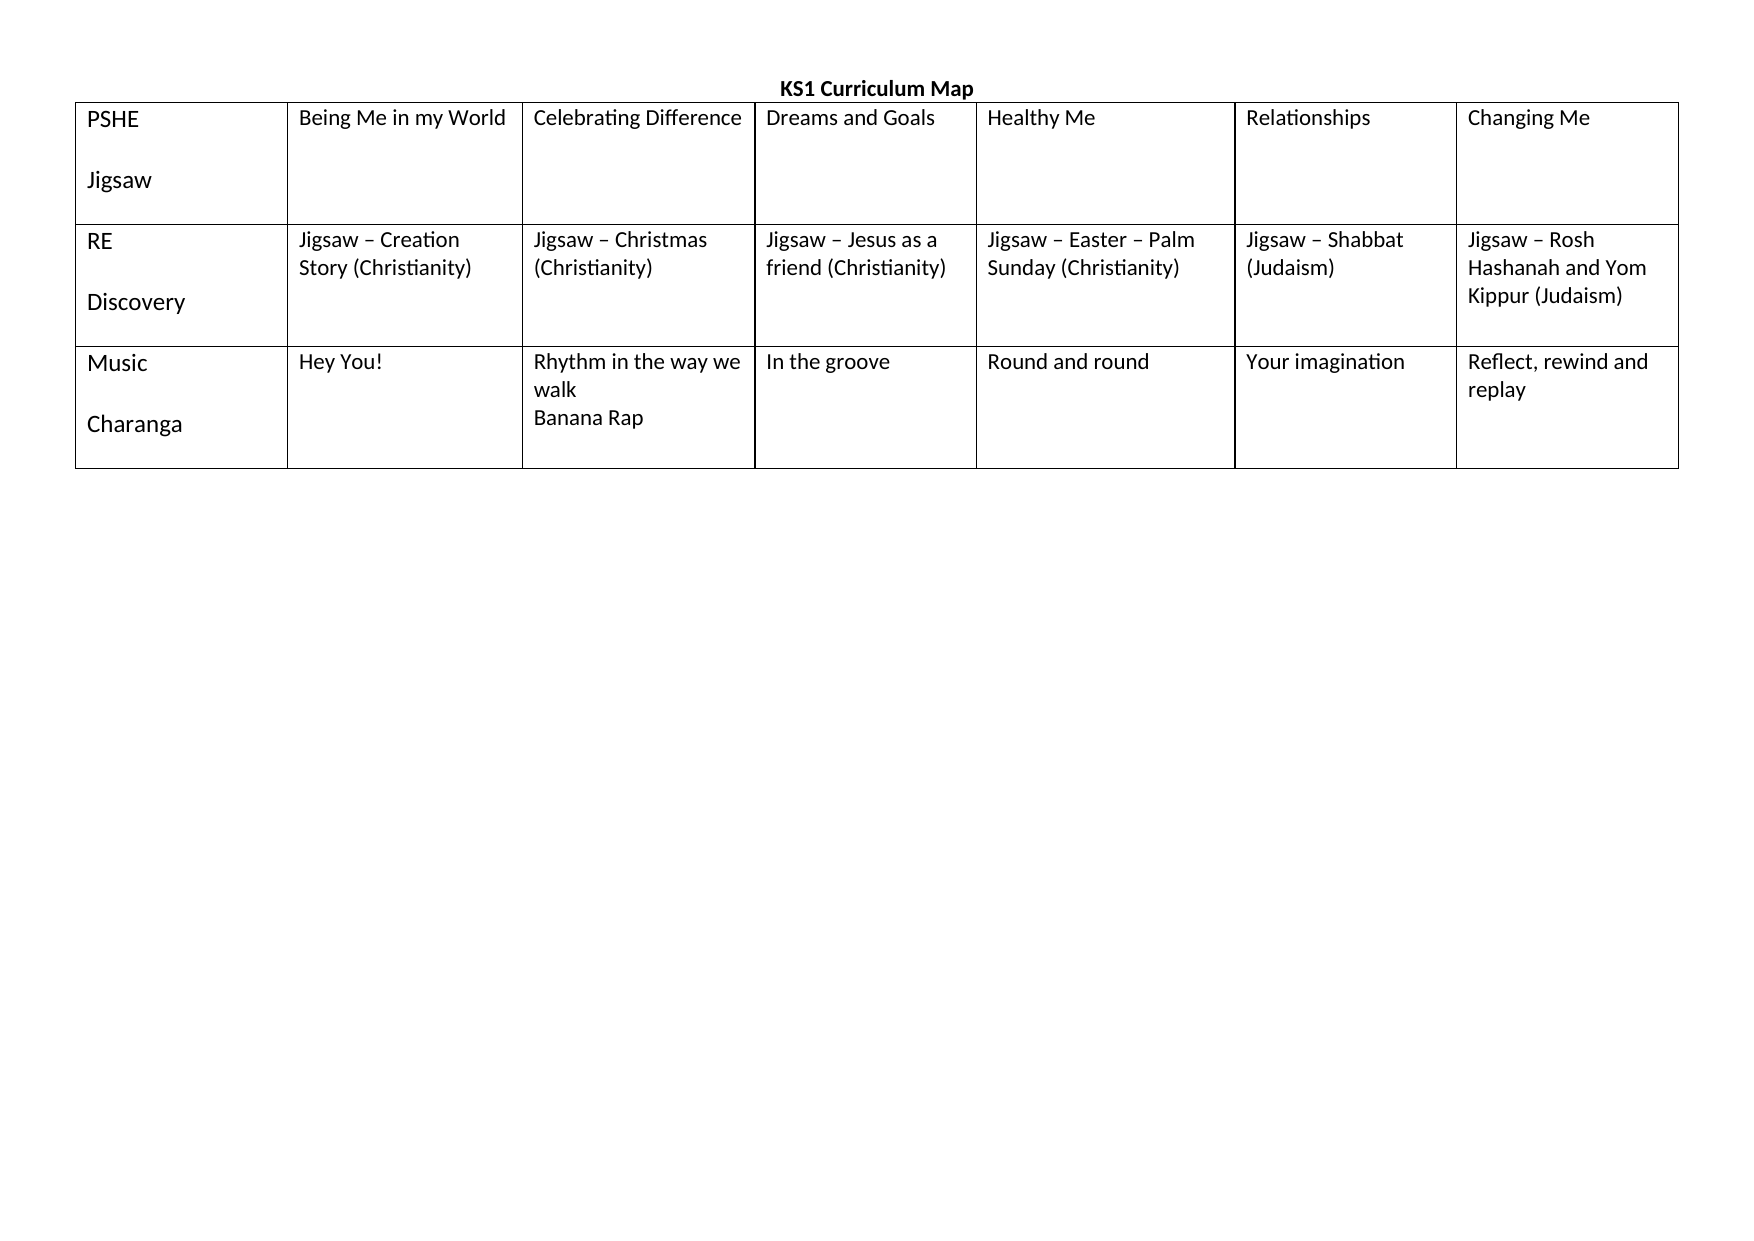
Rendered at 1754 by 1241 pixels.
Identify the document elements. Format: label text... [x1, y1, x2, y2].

table_cell PSHE Jigsaw [76, 103, 287, 224]
table_cell Healthy Me [977, 103, 1234, 224]
table_cell Round and round [977, 347, 1234, 468]
table_cell Jigsaw – Easter – Palm Sunday (Christianity) [977, 225, 1234, 346]
table_cell RE Discovery [76, 225, 287, 346]
table_cell Jigsaw – Rosh Hashanah and Yom Kippur (Judaism) [1457, 225, 1678, 346]
table_cell Jigsaw – Jesus as a friend (Christianity) [756, 225, 976, 346]
table_cell Hey You! [288, 347, 522, 468]
table_cell Reflect, rewind and replay [1457, 347, 1678, 468]
table_cell Changing Me [1457, 103, 1678, 224]
table_cell Your imagination [1236, 347, 1456, 468]
table_cell Rhythm in the way we walk Banana Rap [523, 347, 754, 468]
table_cell Music Charanga [76, 347, 287, 468]
table_cell Dreams and Goals [756, 103, 976, 224]
table_cell Celebrating Difference [523, 103, 754, 224]
table_cell In the groove [756, 347, 976, 468]
table_cell Jigsaw – Shabbat (Judaism) [1236, 225, 1456, 346]
table_cell Jigsaw – Creation Story (Christianity) [288, 225, 522, 346]
table_cell Relationships [1236, 103, 1456, 224]
table_cell Being Me in my World [288, 103, 522, 224]
table_cell Jigsaw – Christmas (Christianity) [523, 225, 754, 346]
